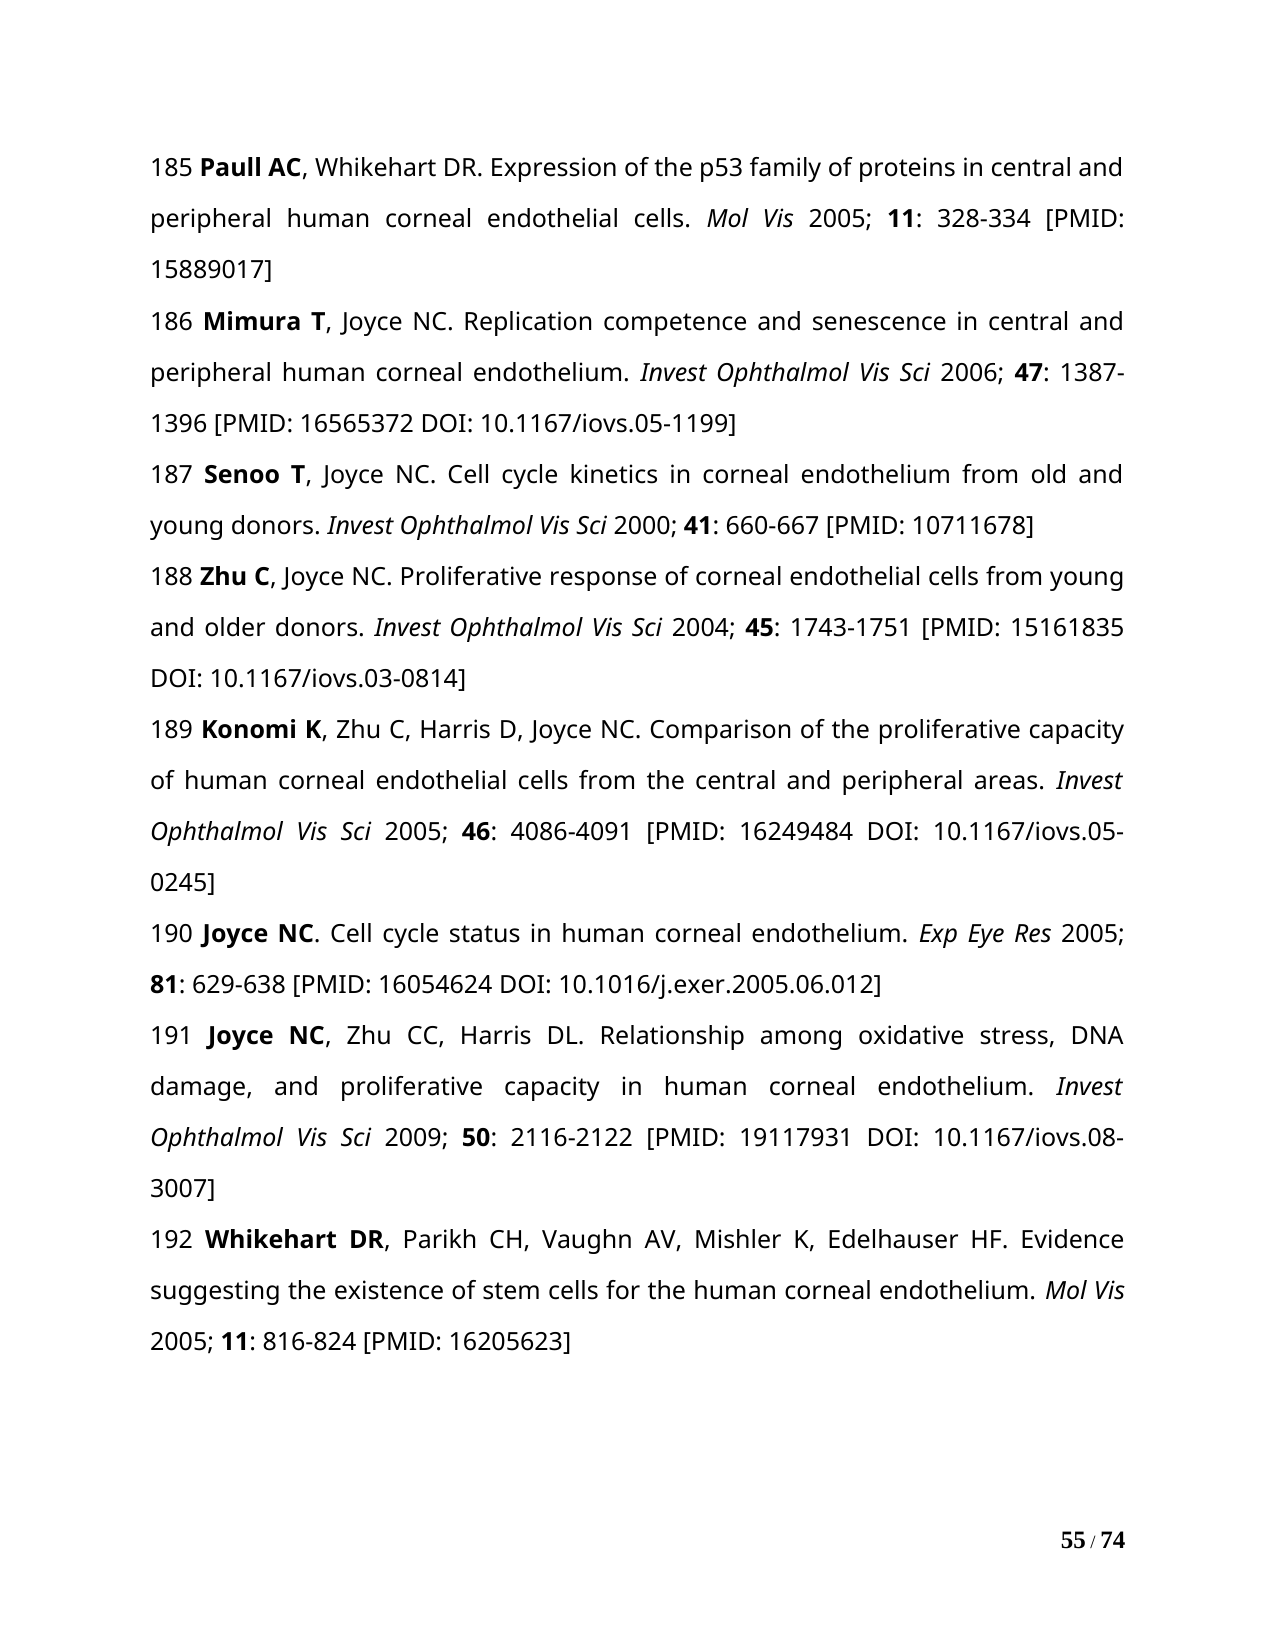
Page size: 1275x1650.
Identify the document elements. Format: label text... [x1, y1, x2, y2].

text 188 Zhu C, Joyce NC. Proliferative response of corneal endothelial cells from young and older donors. Invest Ophthalmol Vis Sci 2004; 45: 1743-1751 [PMID: 15161835 DOI: 10.1167/iovs.03-0814] [150, 558, 1125, 694]
text 186 Mimura T, Joyce NC. Replication competence and senescence in central and peripheral human corneal endothelium. Invest Ophthalmol Vis Sci 2006; 47: 1387-1396 [PMID: 16565372 DOI: 10.1167/iovs.05-1199] [150, 303, 1125, 439]
text 189 Konomi K, Zhu C, Harris D, Joyce NC. Comparison of the proliferative capacity of human corneal endothelial cells from the central and peripheral areas. Invest Ophthalmol Vis Sci 2005; 46: 4086-4091 [PMID: 16249484 DOI: 10.1167/iovs.05-0245] [150, 711, 1125, 899]
text 191 Joyce NC, Zhu CC, Harris DL. Relationship among oxidative stress, DNA damage, and proliferative capacity in human corneal endothelium. Invest Ophthalmol Vis Sci 2009; 50: 2116-2122 [PMID: 19117931 DOI: 10.1167/iovs.08-3007] [150, 1018, 1125, 1205]
text 192 Whikehart DR, Parikh CH, Vaughn AV, Mishler K, Edelhauser HF. Evidence suggesting the existence of stem cells for the human corneal endothelium. Mol Vis 2005; 11: 816-824 [PMID: 16205623] [150, 1222, 1125, 1358]
text 190 Joyce NC. Cell cycle status in human corneal endothelium. Exp Eye Res 2005; 81: 629-638 [PMID: 16054624 DOI: 10.1016/j.exer.2005.06.012] [150, 916, 1125, 1001]
text 185 Paull AC, Whikehart DR. Expression of the p53 family of proteins in central and peripheral human corneal endothelial cells. Mol Vis 2005; 11: 328-334 [PMID: 15889017] [150, 150, 1125, 286]
text 187 Senoo T, Joyce NC. Cell cycle kinetics in corneal endothelium from old and young donors. Invest Ophthalmol Vis Sci 2000; 41: 660-667 [PMID: 10711678] [150, 456, 1125, 541]
